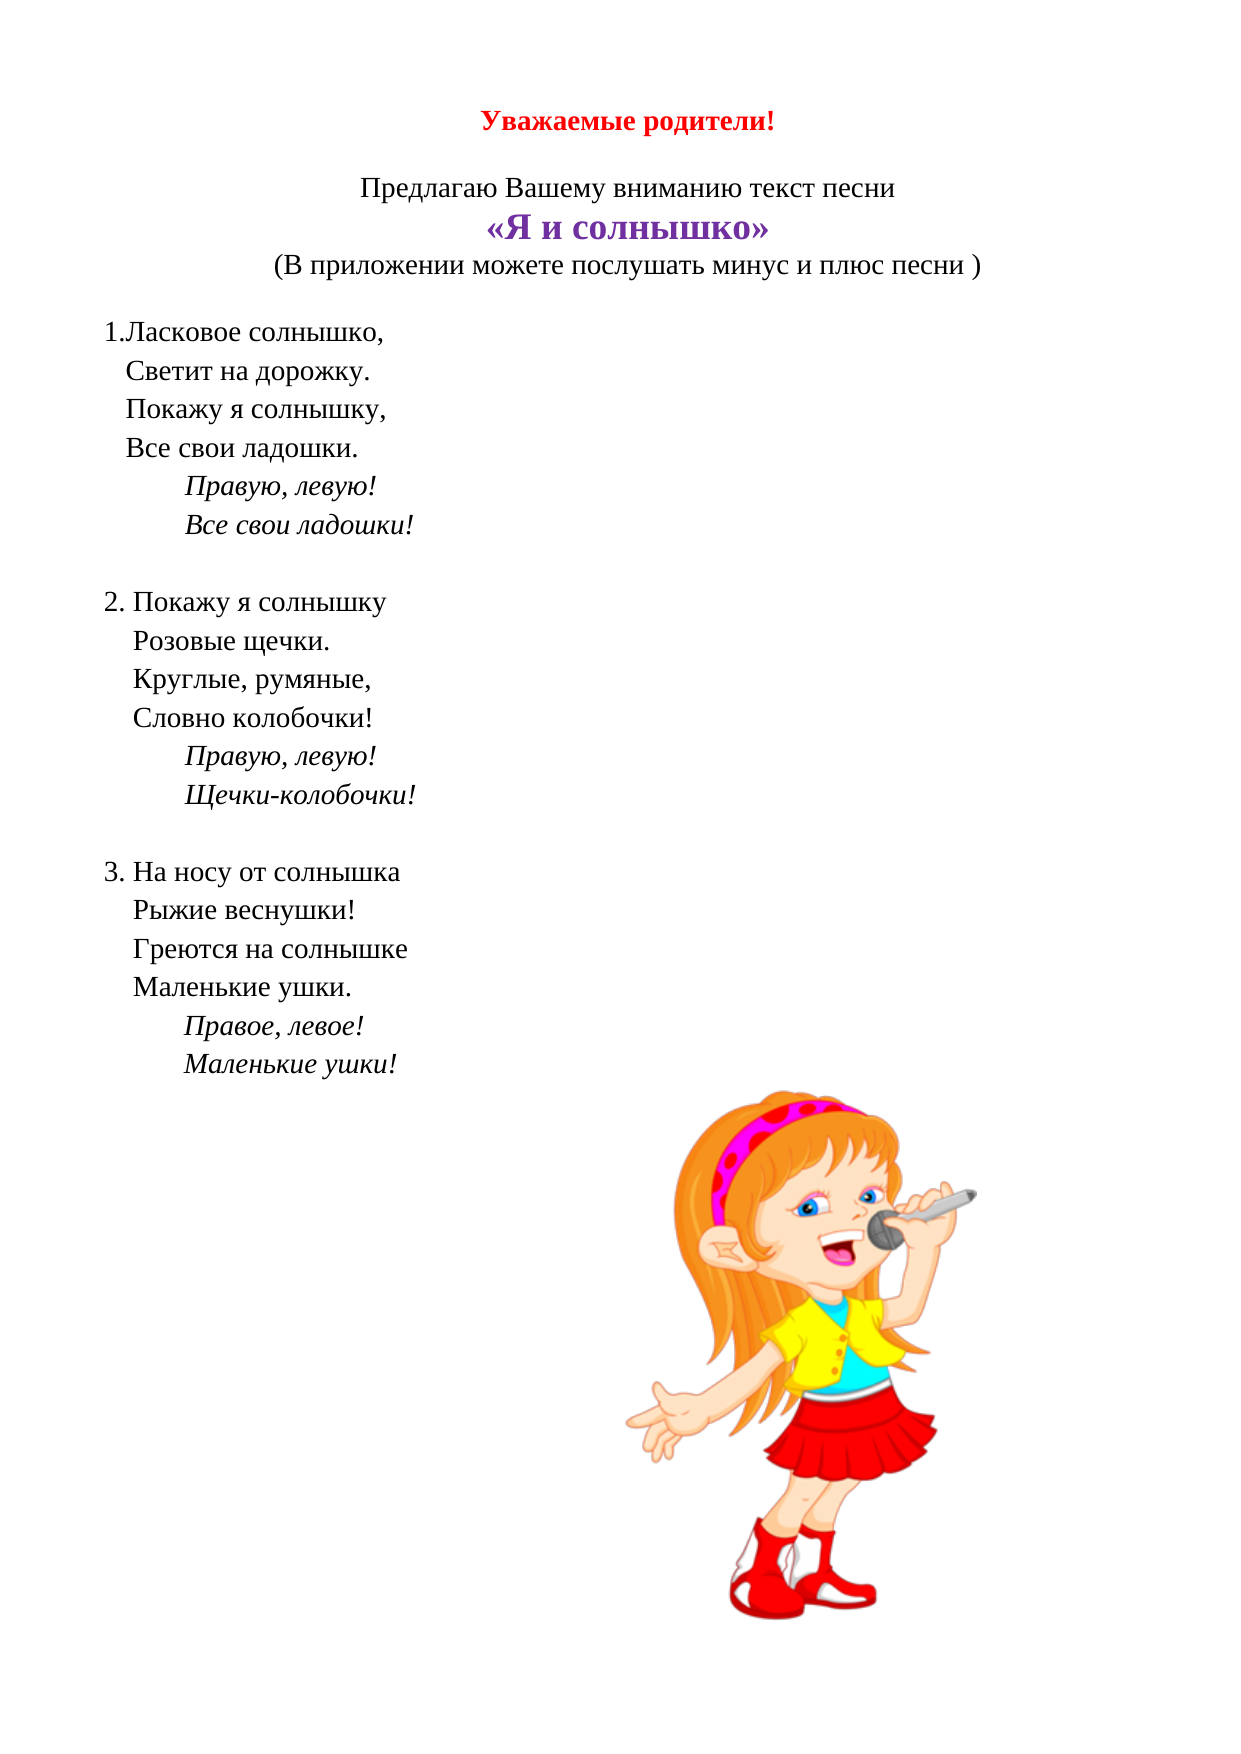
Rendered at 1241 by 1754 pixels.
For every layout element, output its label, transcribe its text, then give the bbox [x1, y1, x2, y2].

text Предлагаю Вашему вниманию текст песни [103, 171, 1152, 204]
text 1.Ласковое солнышко, Светит на дорожку. Покажу я солнышку, Все свои ладошки. Правую, левую! Все свои ладошки! 2. Покажу я солнышку Розовые щечки. Круглые, румяные, Словно колобочки! Правую, левую! Щечки-колобочки! 3. На носу от солнышка Рыжие веснушки! Греются на солнышке Маленькие ушки. Правое, левое! Маленькие ушки! [103, 314, 1152, 1629]
text Уважаемые родители! [103, 103, 1152, 137]
picture [621, 1085, 977, 1624]
text «Я и солнышко» [103, 204, 1152, 247]
text (В приложении можете послушать минус и плюс песни ) [103, 247, 1152, 281]
